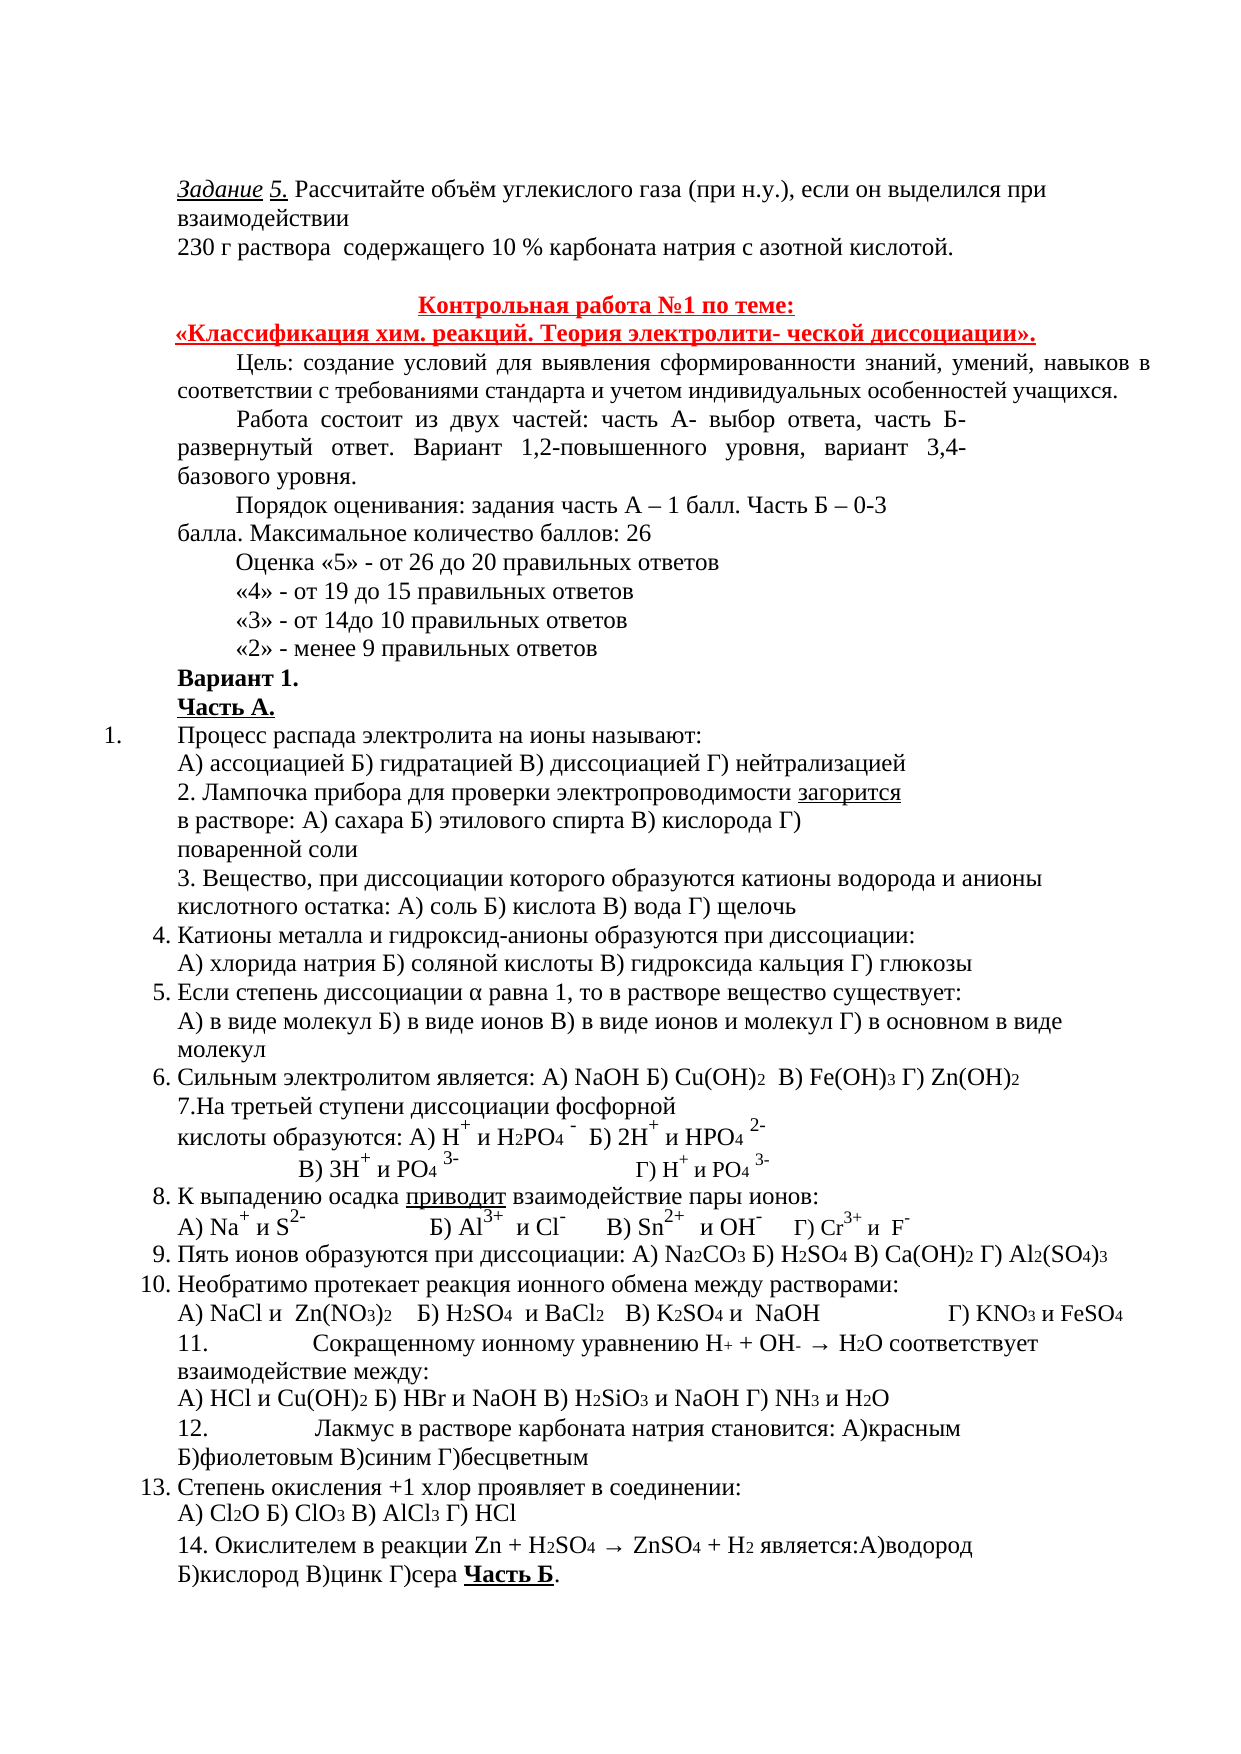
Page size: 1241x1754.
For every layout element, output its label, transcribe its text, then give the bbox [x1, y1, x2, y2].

text Контрольная работа №1 по теме: [103, 290, 1109, 318]
text кислоты образуются: А) H+ и H2PO4 - Б) 2H+ и HPO4 2- [177, 1120, 1152, 1151]
text Порядок оценивания: задания часть А – 1 балл. Часть Б – 0-3 [235, 490, 1152, 518]
text Вариант 1. [177, 663, 1152, 692]
text «2» - менее 9 правильных ответов [235, 633, 1152, 662]
text Б)фиолетовым В)cиним Г)бесцветным [177, 1442, 1152, 1471]
text поваренной соли [177, 834, 1152, 863]
text А) ассоциацией Б) гидратацией В) диссоциацией Г) нейтрализацией [177, 749, 1152, 777]
text «4» - от 19 до 15 правильных ответов [235, 576, 1152, 605]
text 2. Лампочка прибора для проверки электропроводимости загорится в растворе: А) сахара Б) этилового спирта В) кислорода Г) [177, 778, 910, 834]
text А) Na+ и S2- Б) Al3+ и Cl- В) Sn2+ и OH- Г) Cr3+ и F- [177, 1209, 1152, 1242]
text А) в виде молекул Б) в виде ионов В) в виде ионов и молекул Г) в основном в виде молекул [177, 1007, 1069, 1063]
list Процесс распада электролита на ионы называют: [103, 721, 1152, 749]
text Цель: создание условий для выявления сформированности знаний, умений, навыков в соответствии с требованиями стандарта и учетом индивидуальных особенностей учащихся. [177, 348, 1152, 404]
list Катионы металла и гидроксид-анионы образуются при диссоциации: [152, 920, 1152, 949]
text «Классификация хим. реакций. Теория электролити- ческой диссоциации». [175, 318, 1152, 347]
list Если степень диссоциации α равна 1, то в растворе вещество существует: [152, 977, 1152, 1006]
text 11. Сокращенному ионному уравнению Н+ + ОН- → Н2О соответствует [177, 1328, 1152, 1357]
text Работа состоит из двух частей: часть А- выбор ответа, часть Б-развернутый ответ. Вариант 1,2-повышенного уровня, вариант 3,4-базового уровня. [177, 405, 967, 489]
text В) 3H+ и PO4 3- Г) H+ и PO4 3- [298, 1151, 1152, 1184]
list Сильным электролитом является: А) NaOH Б) Cu(OH)2 В) Fe(OH)3 Г) Zn(OH)2 [152, 1063, 1152, 1090]
list Необратимо протекает реакция ионного обмена между растворами: [140, 1270, 1152, 1298]
text А) HCl и Cu(OH)2 Б) HBr и NaOH В) H2SiO3 и NaOH Г) NH3 и H2O [177, 1385, 1152, 1412]
text 7.На третьей ступени диссоциации фосфорной [177, 1092, 1152, 1120]
text А) хлорида натрия Б) соляной кислоты В) гидроксида кальция Г) глюкозы [177, 949, 1152, 977]
text Задание 5. Рассчитайте объём углекислого газа (при н.у.), если он выделился при взаимодействии [177, 176, 1052, 231]
text А) NaCl и Zn(NO3)2 Б) H2SO4 и BaCl2 В) K2SO4 и NaOH Г) KNO3 и FeSO4 [177, 1298, 1152, 1327]
text балла. Максимальное количество баллов: 26 [177, 518, 1152, 547]
text взаимодействие между: [177, 1357, 1152, 1385]
text 3. Вещество, при диссоциации которого образуются катионы водорода и анионы кислотного остатка: А) соль Б) кислота В) вода Г) щелочь [177, 864, 1048, 919]
text Оценка «5» - от 26 до 20 правильных ответов [235, 547, 1152, 576]
text А) Сl2O Б) ClO3 В) AlCl3 Г) HCl [177, 1500, 1152, 1527]
text «3» - от 14до 10 правильных ответов [235, 605, 1152, 633]
text 230 г раствора содержащего 10 % карбоната натрия с азотной кислотой. [177, 232, 1152, 260]
text 14. Окислителем в реакции Zn + H2SO4 → ZnSO4 + H2 является:А)водород Б)кислород В)цинк Г)сера Часть Б. [177, 1530, 1052, 1588]
text 12. Лакмус в растворе карбоната натрия становится: А)красным [177, 1413, 1152, 1442]
text Часть А. [177, 692, 1152, 721]
list Пять ионов образуются при диссоциации: А) Na2CO3 Б) H2SO4 В) Ca(OH)2 Г) Al2(SO4)3 [152, 1242, 1152, 1268]
list К выпадению осадка приводит взаимодействие пары ионов: [152, 1184, 1152, 1209]
list Степень окисления +1 хлор проявляет в соединении: [140, 1472, 1152, 1500]
